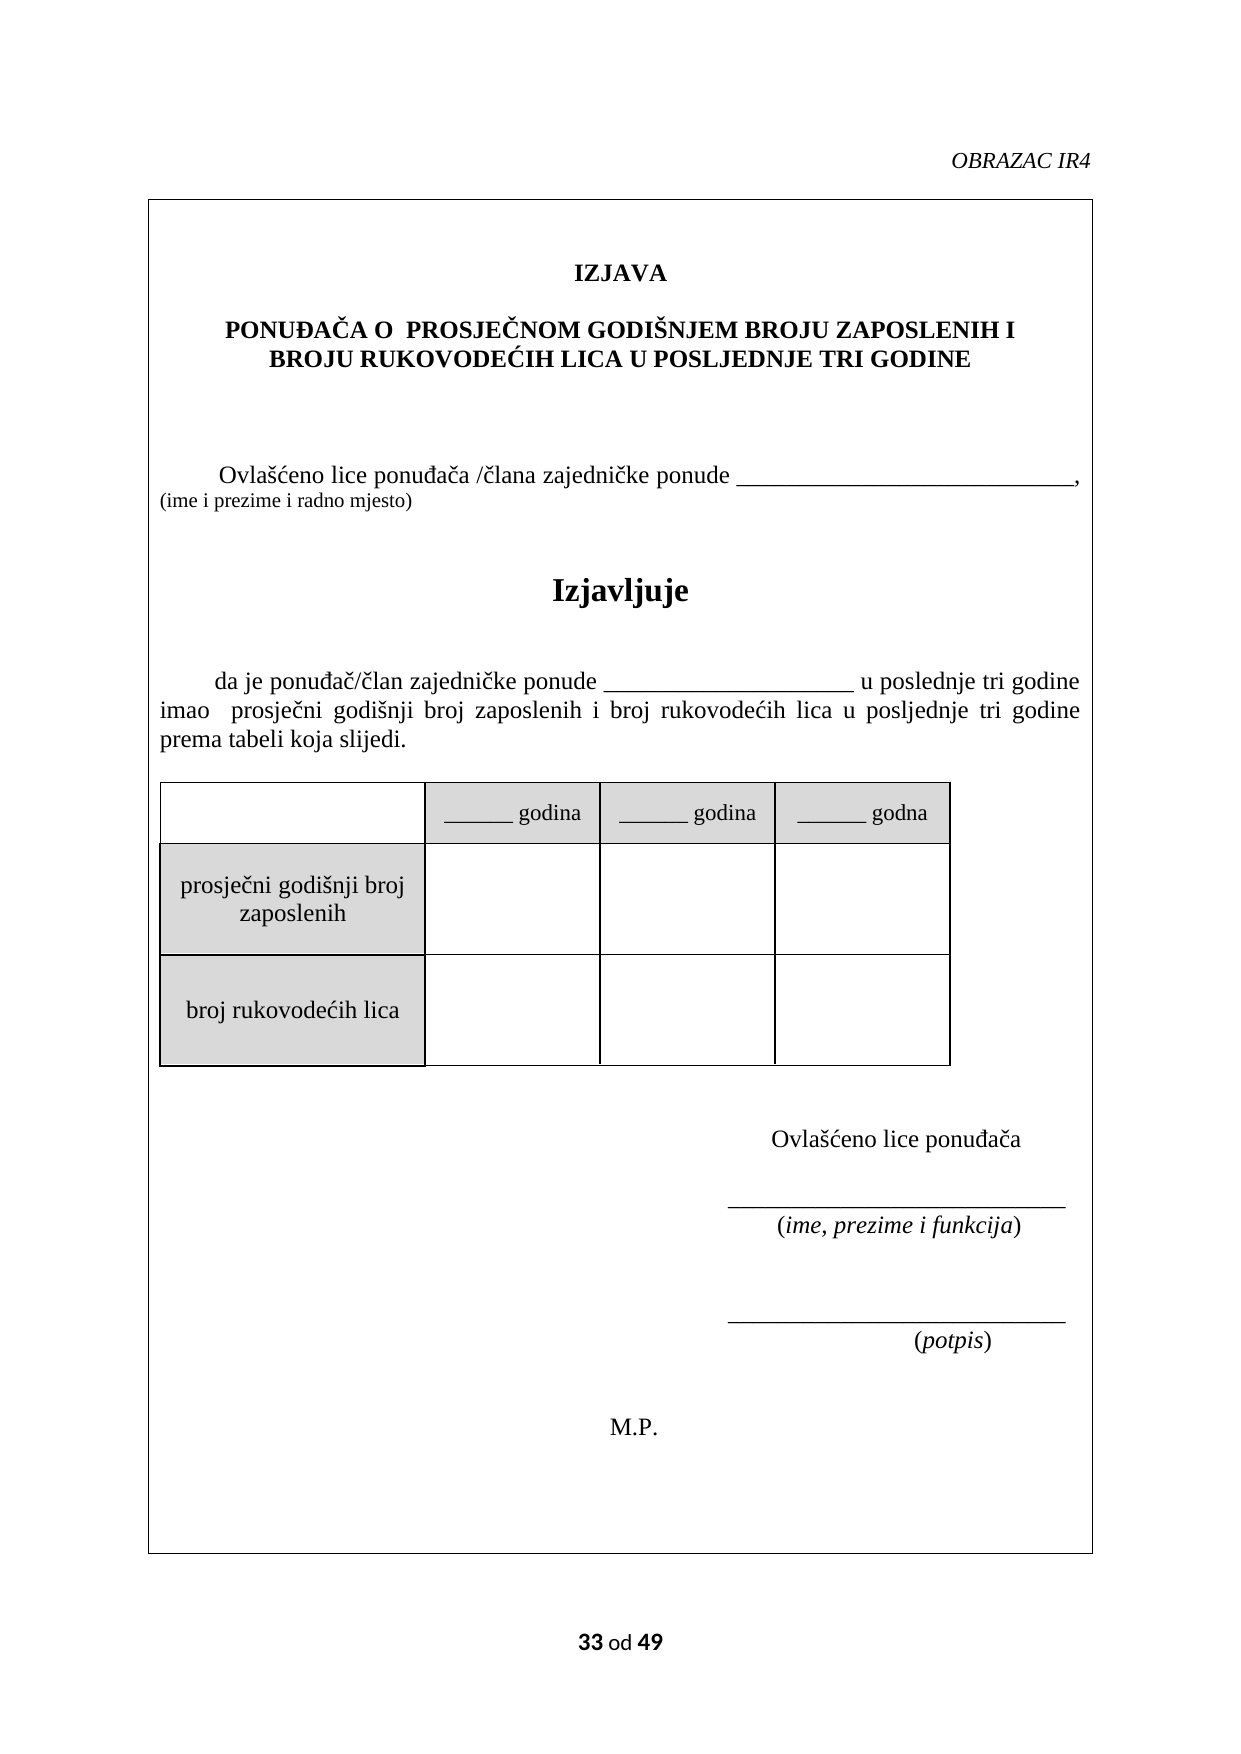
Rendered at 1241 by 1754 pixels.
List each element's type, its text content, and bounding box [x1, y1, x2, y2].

table_header IZJAVA PONUĐAČA O PROSJEČNOM GODIŠNJEM BROJU ZAPOSLENIH I BROJU RUKOVODEĆIH LICA U POSLJEDNJE TRI GODINE Ovlašćeno lice ponuđača /člana zajedničke ponude ___________________________, (ime i prezime i radno mjesto) Izjavljuje da je ponuđač/član zajedničke ponude ____________________ u poslednje tri godine imao prosječni godišnji broj zaposlenih i broj rukovodećih lica u posljednje tri godine prema tabeli koja slijedi. Ovlašćeno lice ponuđača ___________________________ (ime, prezime i funkcija) ___________________________ (potpis) M.P. [149, 200, 1092, 1553]
text OBRAZAC IR4 [148, 148, 1093, 174]
